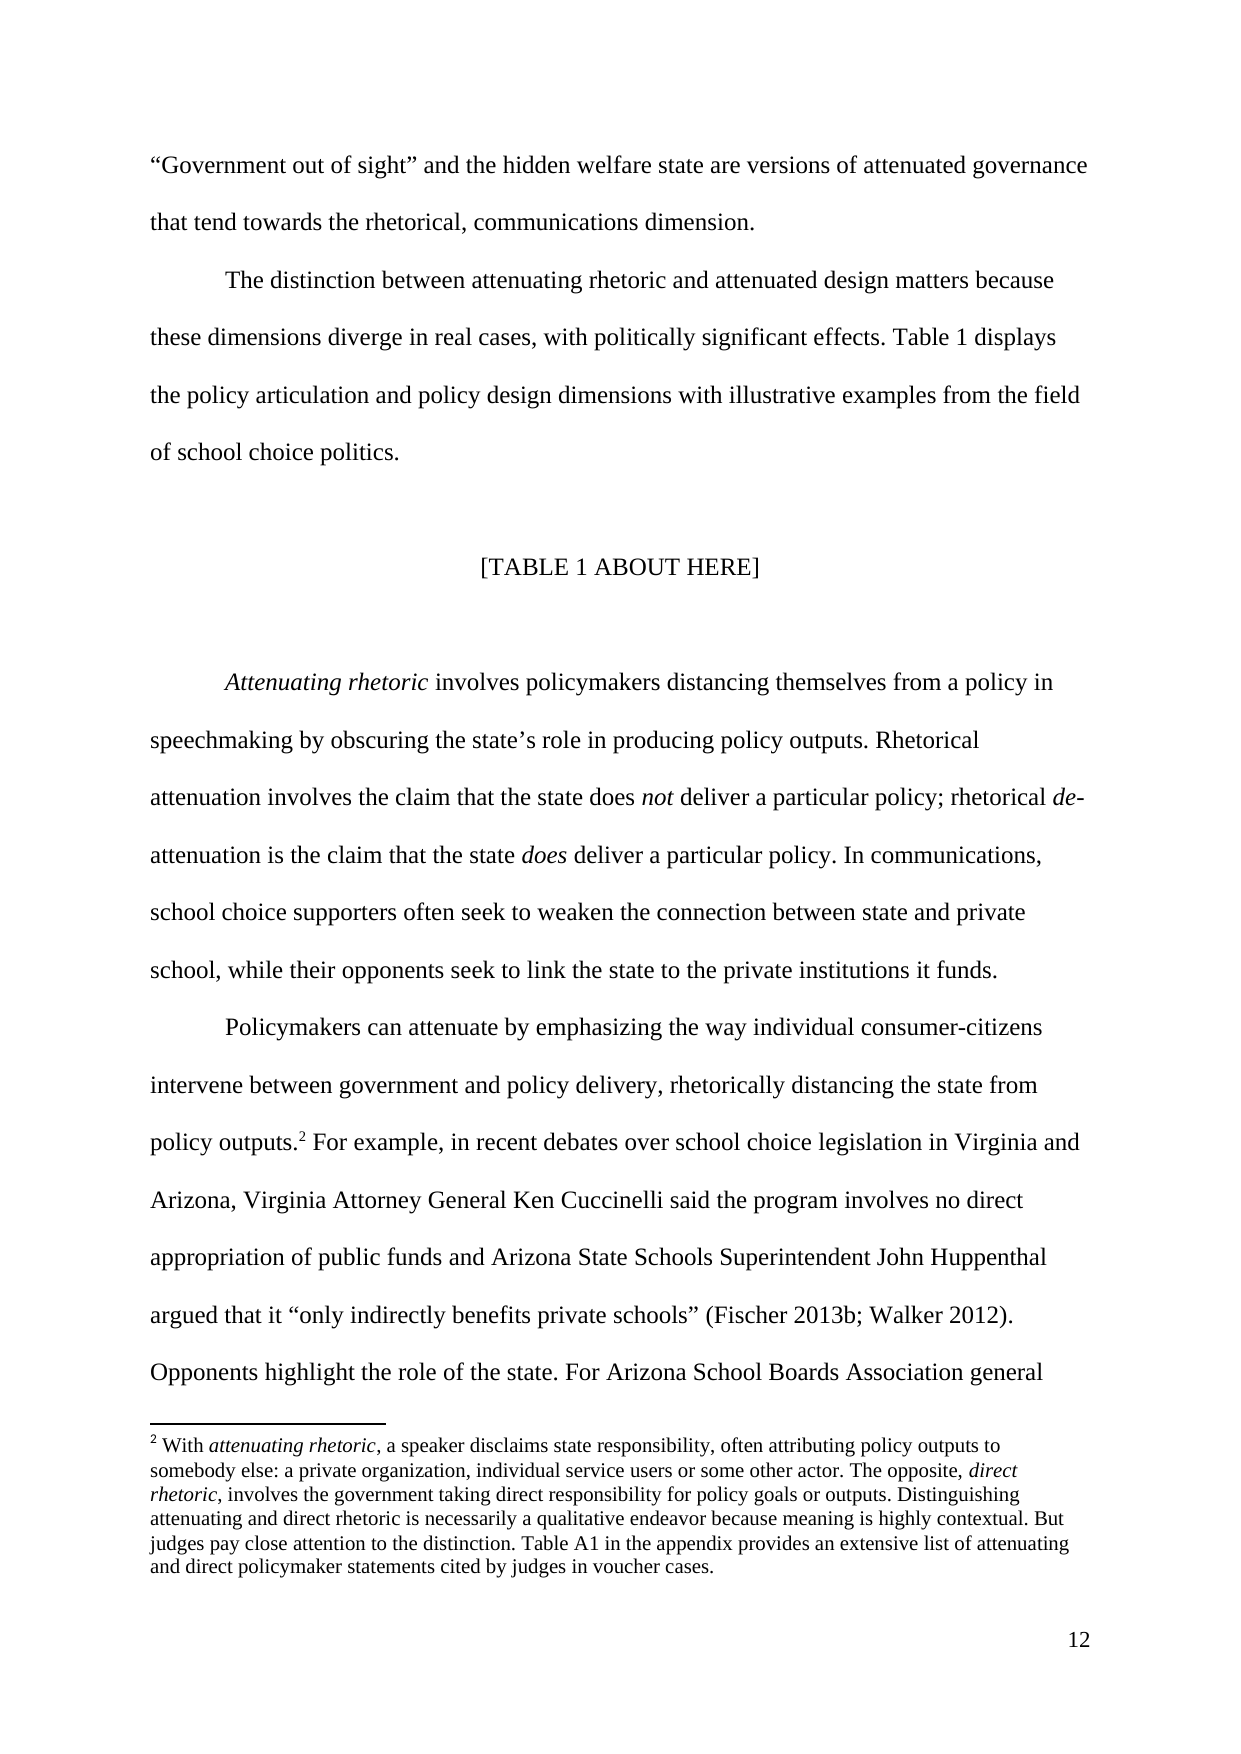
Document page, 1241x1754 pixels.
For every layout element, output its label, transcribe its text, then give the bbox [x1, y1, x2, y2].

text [150, 1012, 1090, 1386]
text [150, 150, 1090, 236]
text [TABLE 1 ABOUT HERE] [150, 552, 1090, 581]
text The distinction between attenuating rhetoric and attenuated design matters because these dimensions diverge in real cases, with politically significant effects. Table 1 displays the policy articulation and policy design dimensions with illustrative examples from the field of school choice politics. [150, 265, 1090, 466]
text Attenuating rhetoric involves policymakers distancing themselves from a policy in speechmaking by obscuring the state’s role in producing policy outputs. Rhetorical attenuation involves the claim that the state does not deliver a particular policy; rhetorical de-attenuation is the claim that the state does deliver a particular policy. In communications, school choice supporters often seek to weaken the connection between state and private school, while their opponents seek to link the state to the private institutions it funds. [150, 667, 1090, 984]
